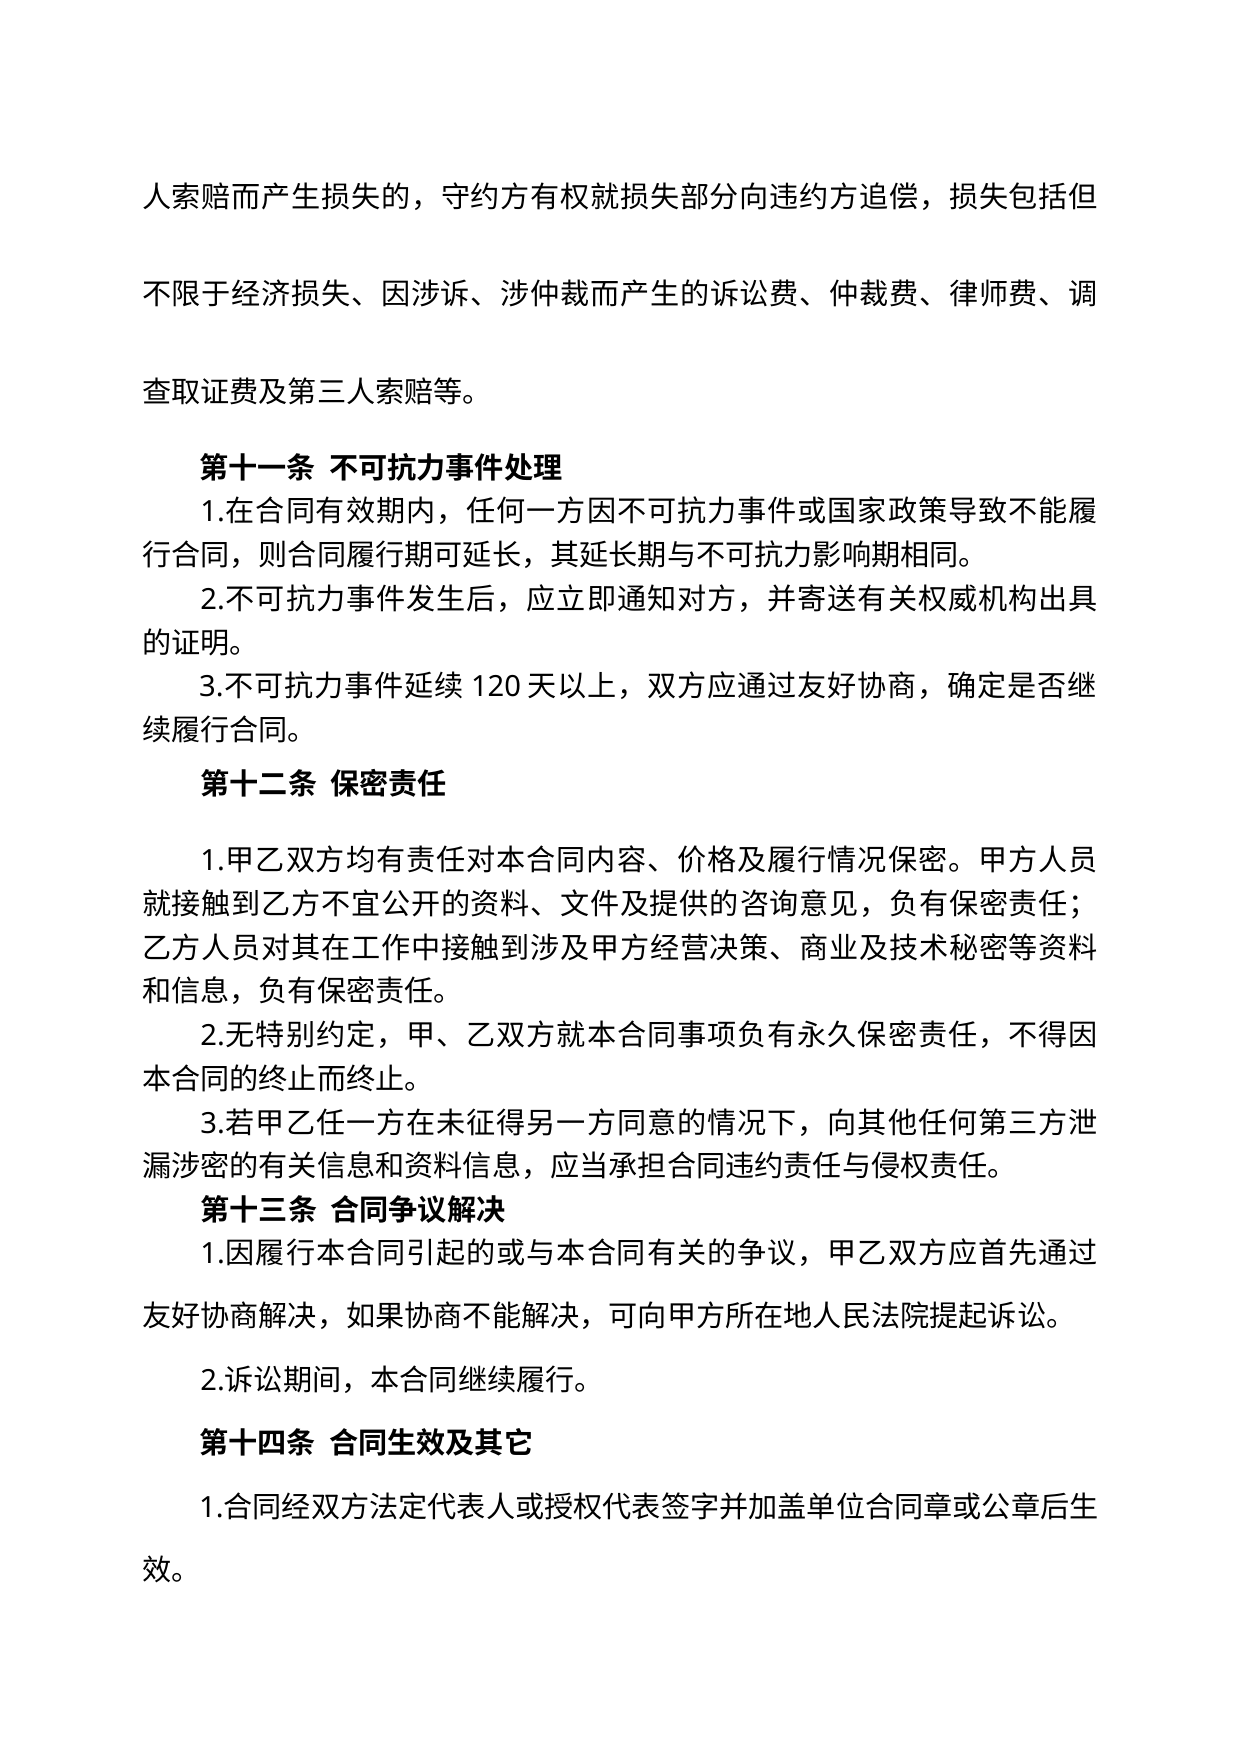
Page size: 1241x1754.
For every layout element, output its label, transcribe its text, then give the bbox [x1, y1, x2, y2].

text 3.不可抗力事件延续120天以上，双方应通过友好协商，确定是否继续履行合同。 [142, 662, 1098, 749]
text 第十四条 合同生效及其它 [142, 1420, 1098, 1462]
text 2.不可抗力事件发生后，应立即通知对方，并寄送有关权威机构出具的证明。 [142, 574, 1098, 662]
text 1.合同经双方法定代表人或授权代表签字并加盖单位合同章或公章后生效。 [142, 1483, 1098, 1589]
text 1.在合同有效期内，任何一方因不可抗力事件或国家政策导致不能履行合同，则合同履行期可延长，其延长期与不可抗力影响期相同。 [142, 487, 1098, 574]
text 1.甲乙双方均有责任对本合同内容、价格及履行情况保密。甲方人员就接触到乙方不宜公开的资料、文件及提供的咨询意见，负有保密责任；乙方人员对其在工作中接触到涉及甲方经营决策、商业及技术秘密等资料和信息，负有保密责任。 [142, 836, 1098, 1011]
text 第十三条 合同争议解决 [142, 1186, 1098, 1229]
text 第十一条 不可抗力事件处理 [142, 443, 1098, 487]
text 2.诉讼期间，本合同继续履行。 [142, 1356, 1098, 1399]
text 1.因履行本合同引起的或与本合同有关的争议，甲乙双方应首先通过友好协商解决，如果协商不能解决，可向甲方所在地人民法院提起诉讼。 [142, 1229, 1098, 1335]
text 2.无特别约定，甲、乙双方就本合同事项负有永久保密责任，不得因本合同的终止而终止。 [142, 1011, 1098, 1098]
text 3.若甲乙任一方在未征得另一方同意的情况下，向其他任何第三方泄漏涉密的有关信息和资料信息，应当承担合同违约责任与侵权责任。 [142, 1098, 1098, 1186]
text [142, 162, 1098, 422]
text 第十二条 保密责任 [142, 749, 1098, 814]
